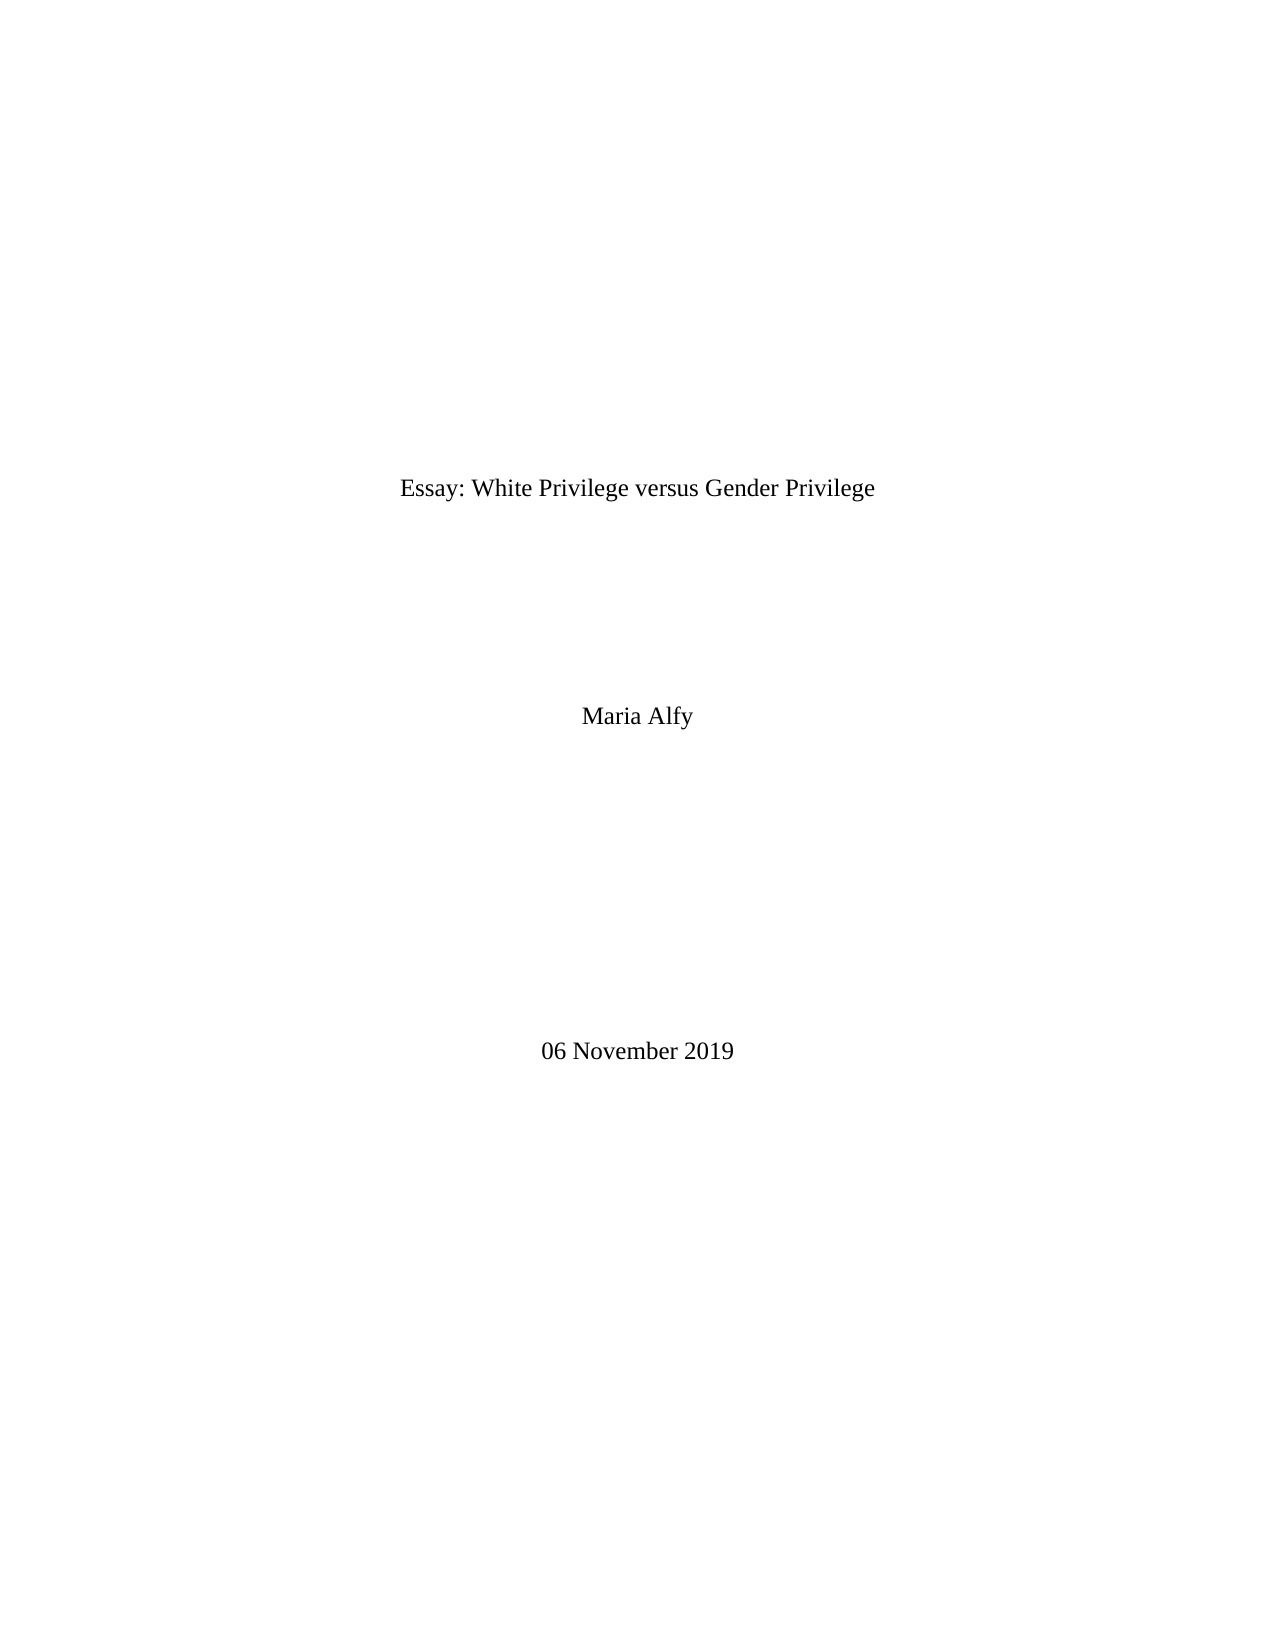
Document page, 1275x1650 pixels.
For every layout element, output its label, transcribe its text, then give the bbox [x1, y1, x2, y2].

text 06 November 2019 [150, 1036, 1125, 1065]
text Essay: White Privilege versus Gender Privilege [150, 473, 1125, 502]
text Maria Alfy [150, 701, 1125, 729]
